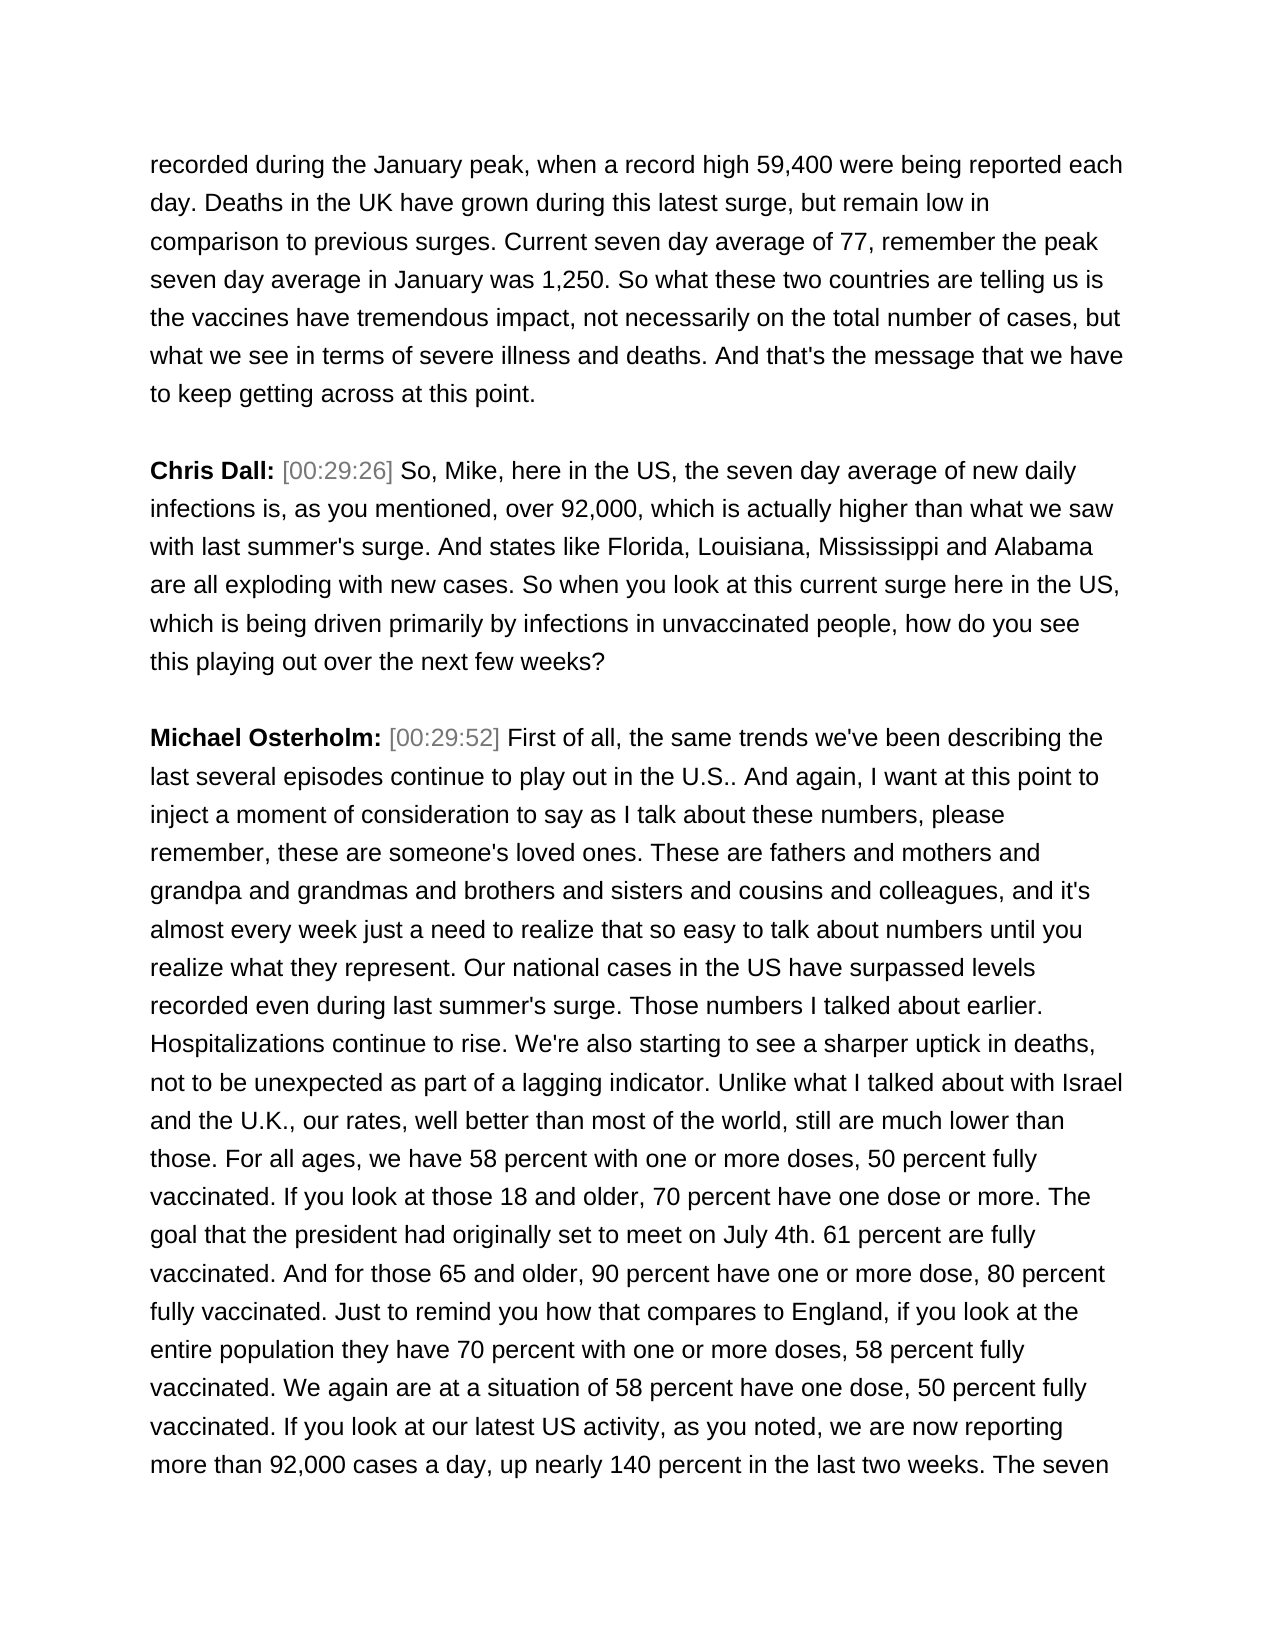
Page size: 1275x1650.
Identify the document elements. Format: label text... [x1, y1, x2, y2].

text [150, 150, 1125, 408]
text Chris Dall: [00:29:26] So, Mike, here in the US, the seven day average of new daily infections is, as you mentioned, over 92,000, which is actually higher than what we saw with last summer's surge. And states like Florida, Louisiana, Mississippi and Alabama are all exploding with new cases. So when you look at this current surge here in the US, which is being driven primarily by infections in unvaccinated people, how do you see this playing out over the next few weeks? [150, 456, 1125, 676]
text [150, 723, 1125, 1478]
